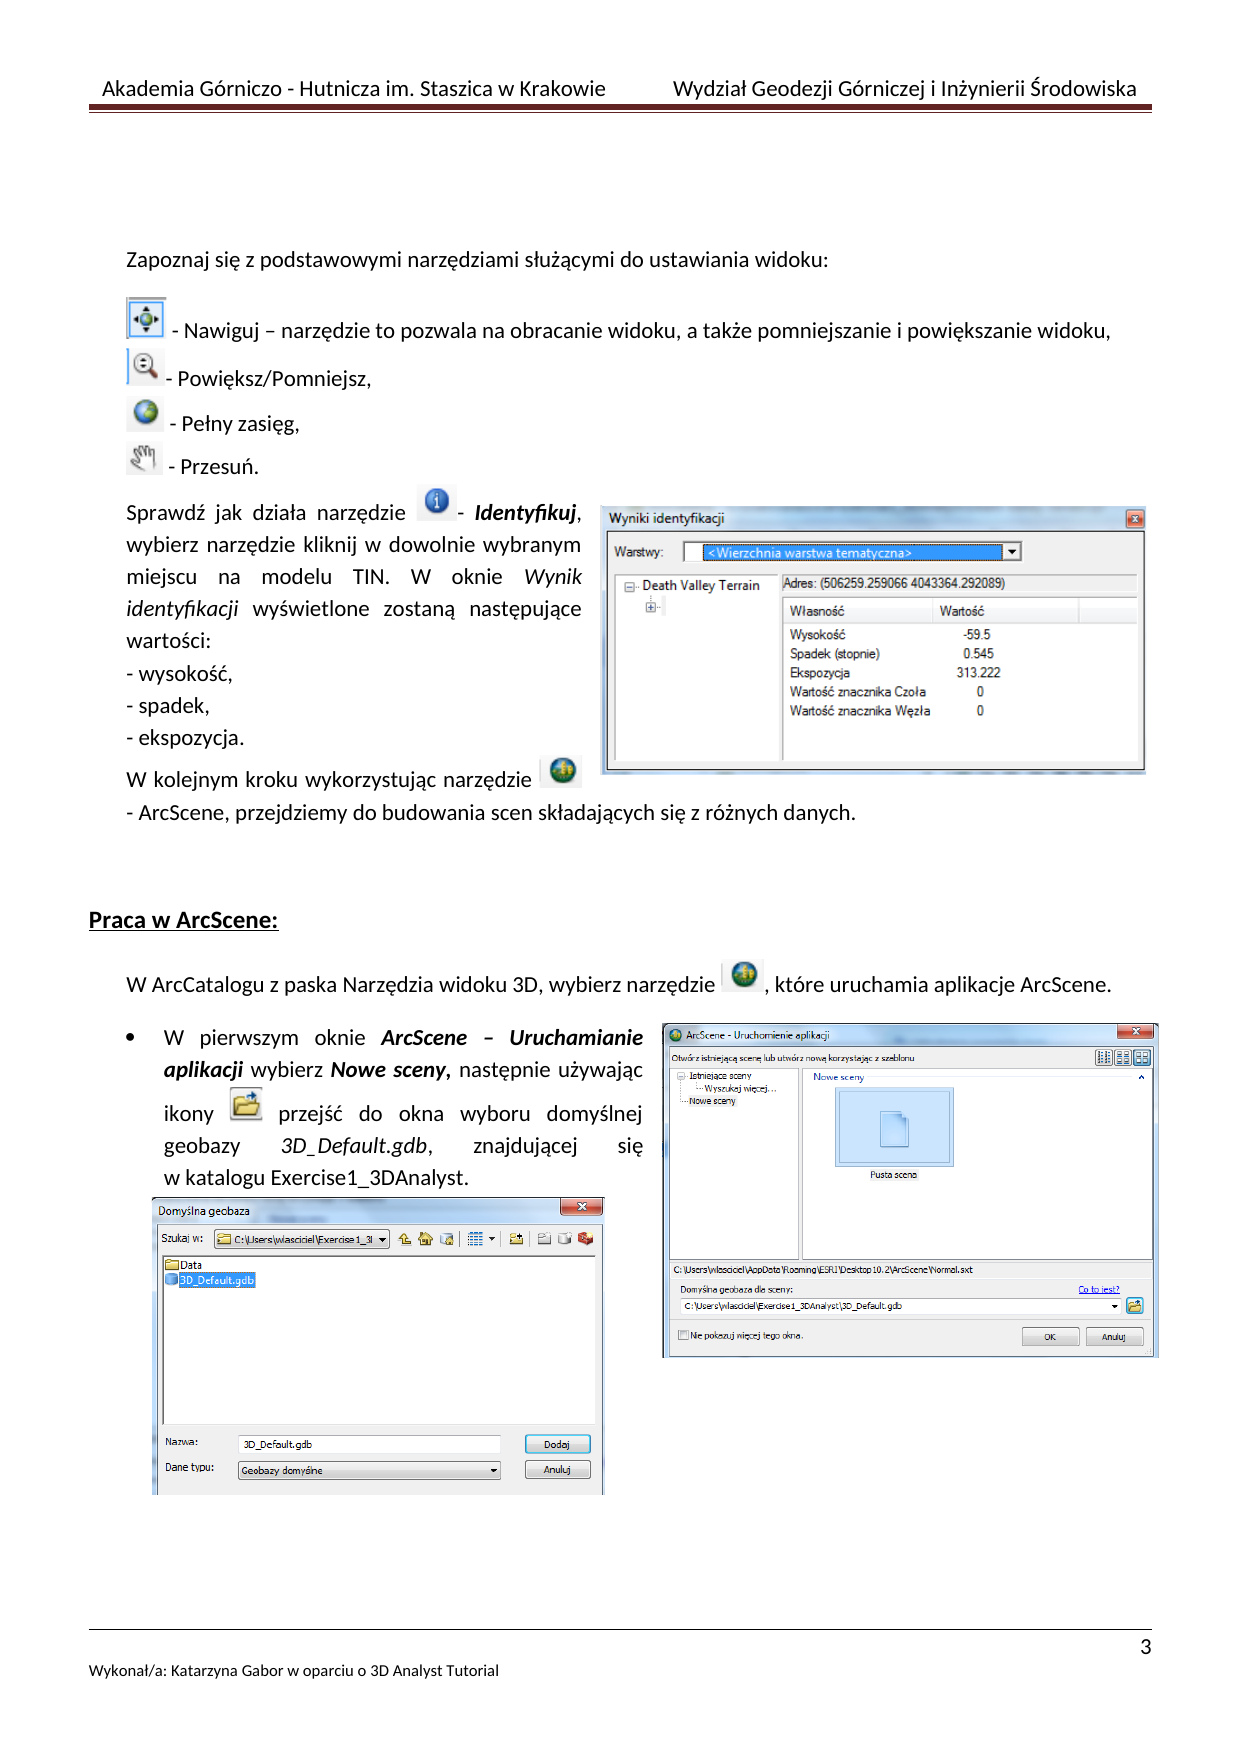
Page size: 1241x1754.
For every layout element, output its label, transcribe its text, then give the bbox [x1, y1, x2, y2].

text - spadek, [89, 691, 600, 719]
picture [229, 1087, 263, 1122]
list W pierwszym oknie ArcScene – Uruchamianie aplikacji wybierz Nowe sceny, następnie używając ikony przejść do okna wyboru domyślnej geobazy 3D_Default.gdb, znajdującej się w katalogu Exercise1_3DAnalyst. [126, 1023, 662, 1191]
text - wysokość, [89, 659, 600, 687]
text - Powiększ/Pomniejsz, [89, 348, 1152, 392]
picture [721, 959, 764, 992]
picture [662, 1023, 1159, 1358]
text - Nawiguj – narzędzie to pozwala na obracanie widoku, a także pomniejszanie i powiększanie widoku, [89, 298, 1152, 344]
text W ArcCatalogu z paska Narzędzia widoku 3D, wybierz narzędzie , które uruchamia aplikacje ArcScene. [126, 959, 1152, 998]
picture [416, 484, 457, 521]
picture [126, 441, 163, 475]
text - Pełny zasięg, [89, 396, 1152, 437]
picture [126, 348, 166, 386]
text - ekspozycja. [89, 723, 600, 751]
text W kolejnym kroku wykorzystując narzędzie - ArcScene, przejdziemy do budowania scen składających się z różnych danych. [126, 755, 1152, 826]
picture [126, 297, 167, 339]
text - Przesuń. [89, 442, 1152, 480]
text Zapoznaj się z podstawowymi narzędziami służącymi do ustawiania widoku: [89, 245, 1152, 273]
picture [539, 755, 583, 788]
picture [600, 505, 1147, 775]
text Sprawdź jak działa narzędzie - Identyfikuj, wybierz narzędzie kliknij w dowolnie wybranym miejscu na modelu TIN. W oknie Wynik identyfikacji wyświetlone zostaną następujące wartości: [126, 484, 1152, 654]
text Praca w ArcScene: [89, 904, 1152, 934]
picture [151, 1197, 605, 1495]
picture [126, 396, 165, 432]
